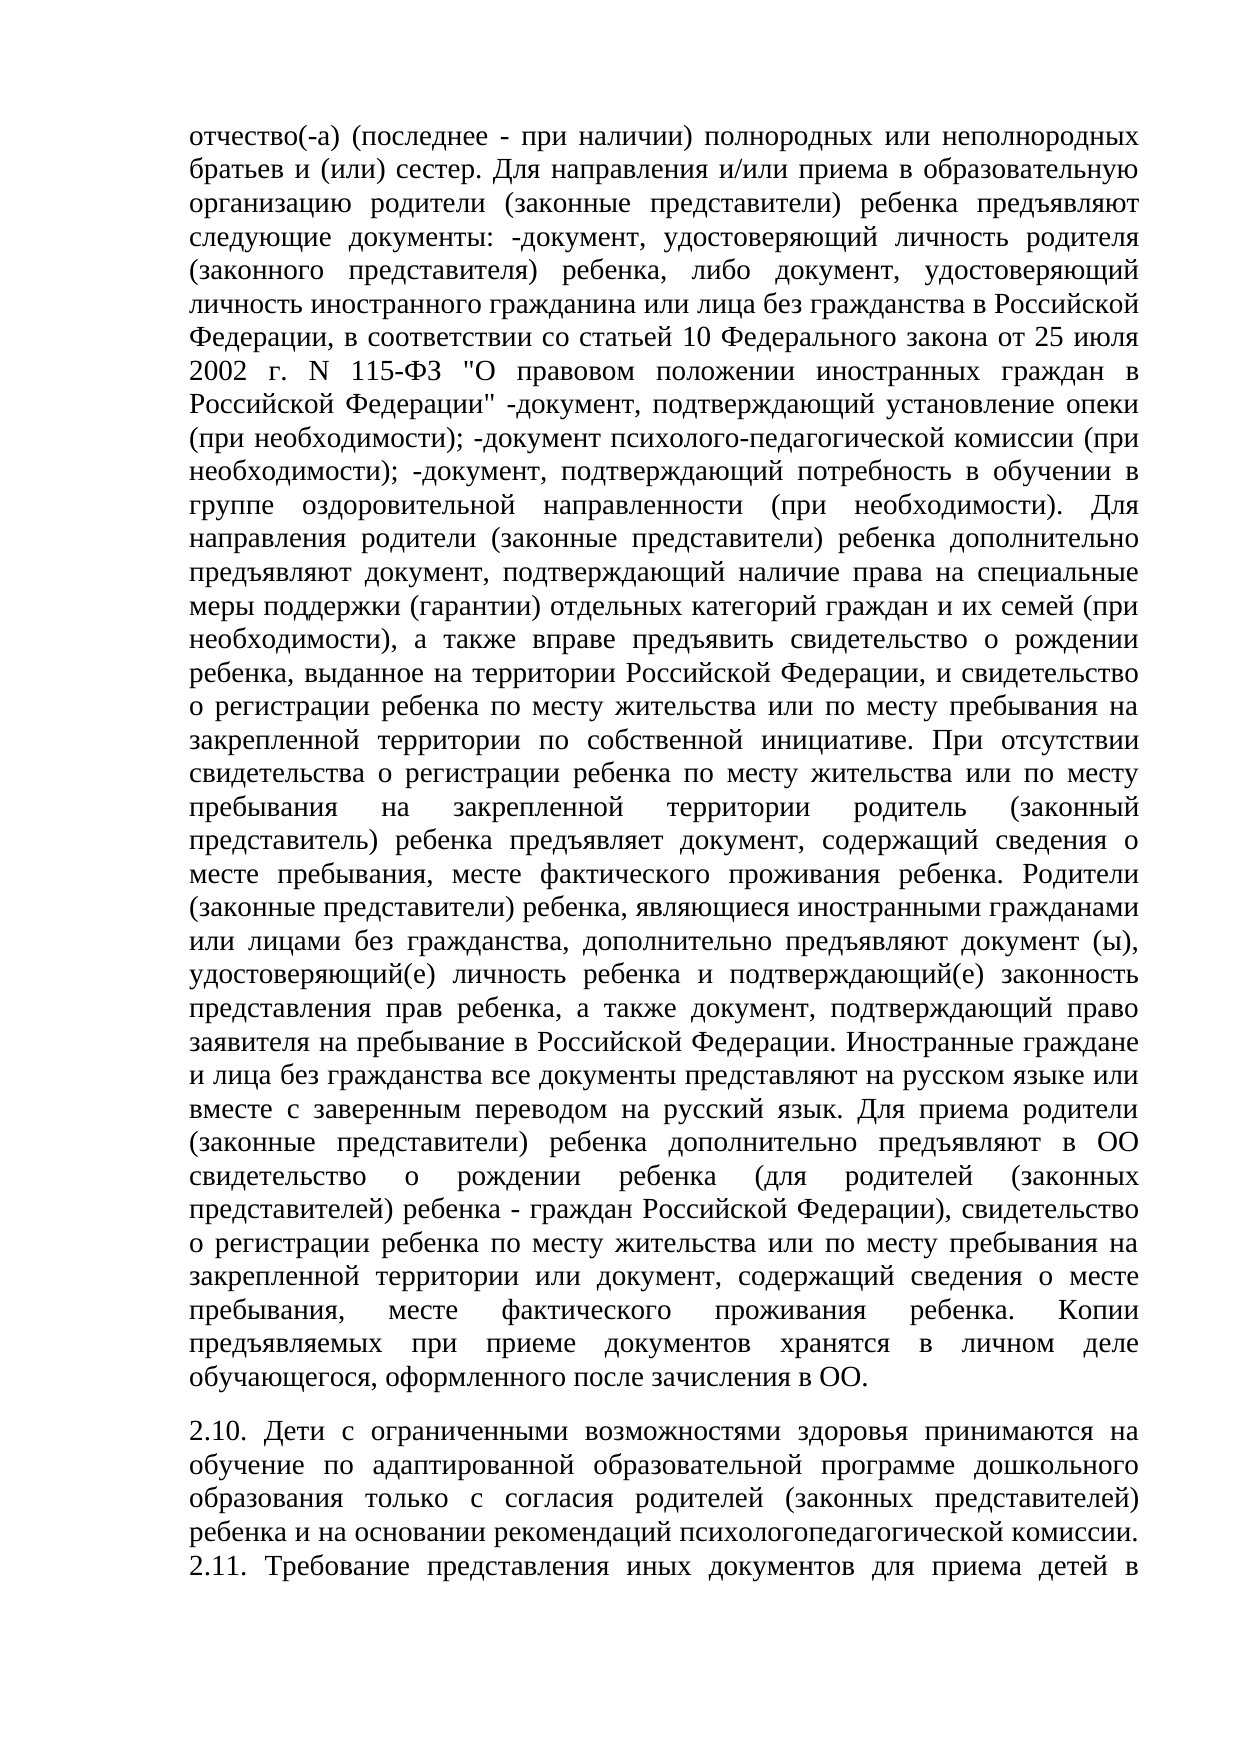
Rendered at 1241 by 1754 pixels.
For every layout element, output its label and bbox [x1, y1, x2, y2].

text [189, 1413, 1140, 1581]
text [189, 118, 1140, 1393]
